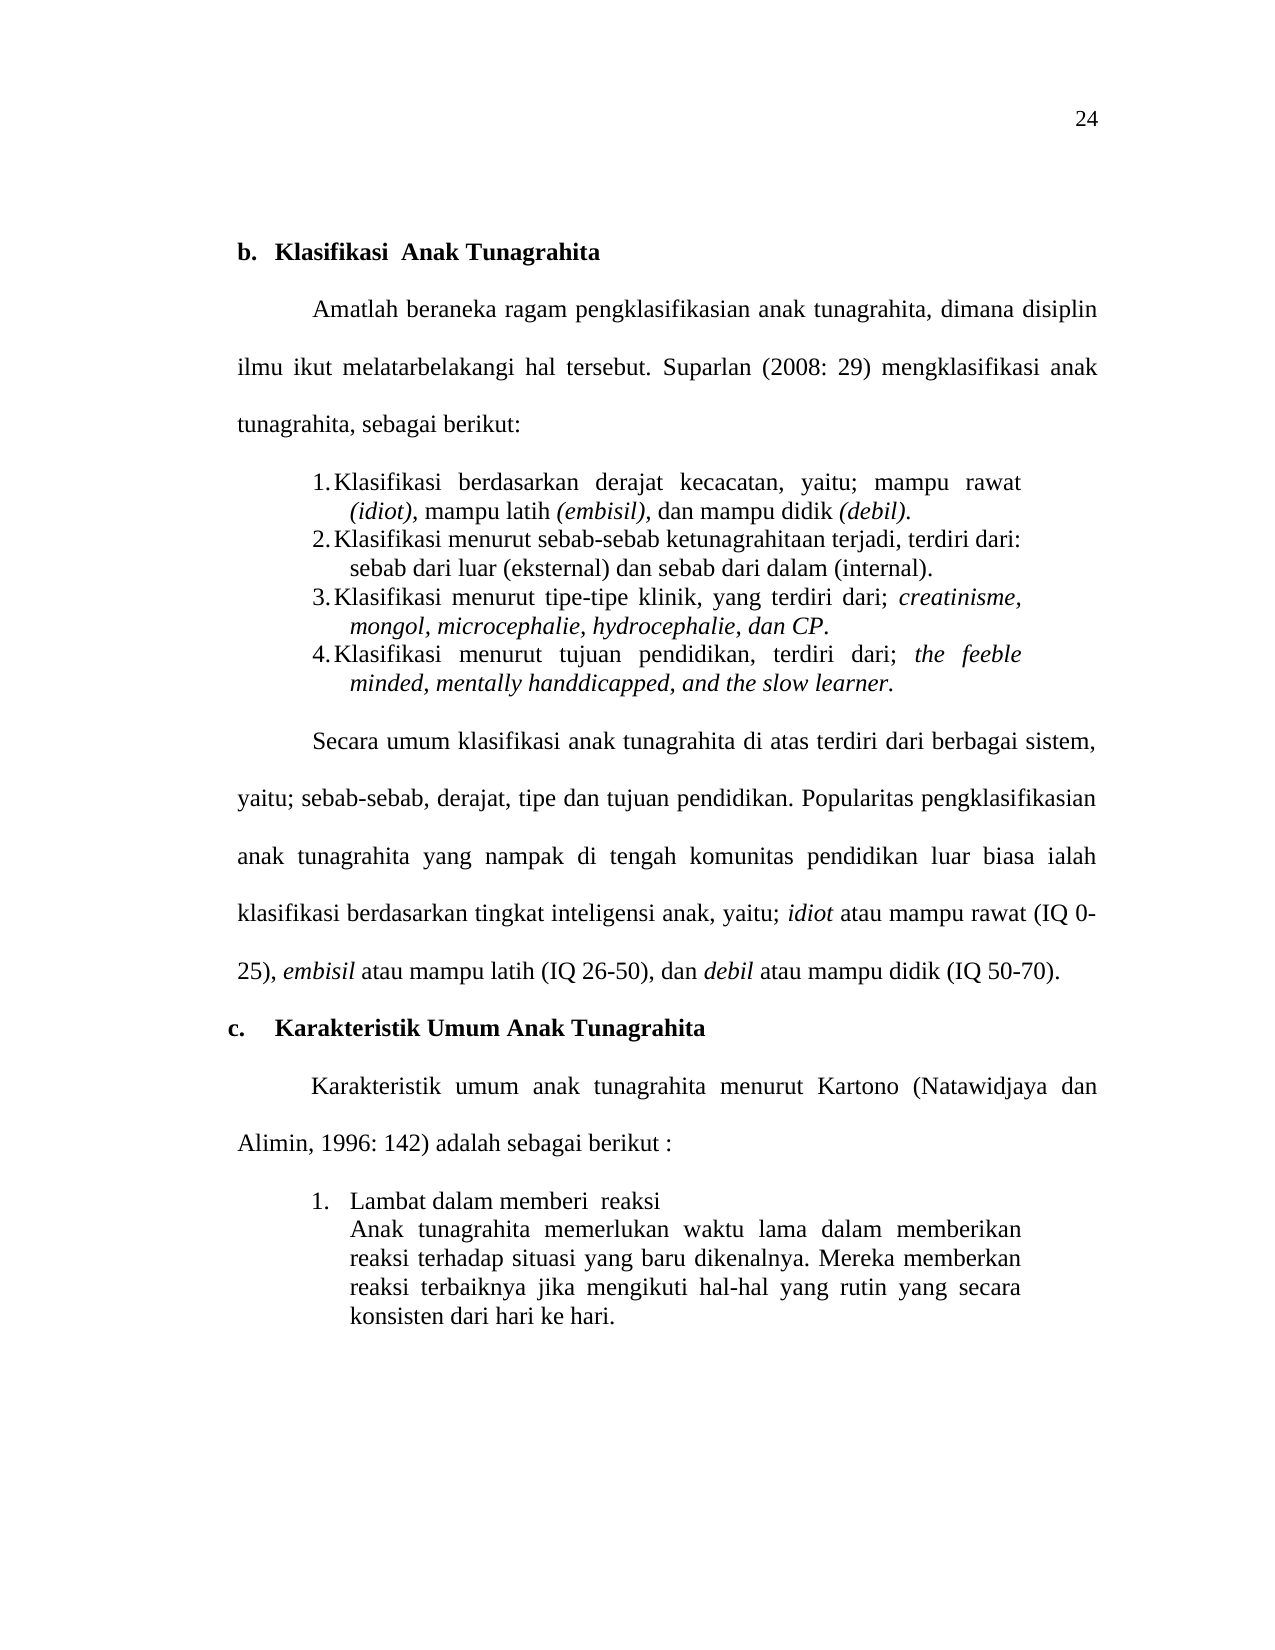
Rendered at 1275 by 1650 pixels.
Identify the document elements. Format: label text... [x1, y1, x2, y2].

text Amatlah beraneka ragam pengklasifikasian anak tunagrahita, dimana disiplin ilmu ikut melatarbelakangi hal tersebut. Suparlan (2008: 29) mengklasifikasi anak tunagrahita, sebagai berikut: [237, 294, 1098, 438]
list Lambat dalam memberi reaksi [311, 1186, 1022, 1214]
text Karakteristik umum anak tunagrahita menurut Kartono (Natawidjaya dan Alimin, 1996: 142) adalah sebagai berikut : [237, 1071, 1098, 1157]
list Karakteristik Umum Anak Tunagrahita [228, 1013, 1097, 1042]
text Secara umum klasifikasi anak tunagrahita di atas terdiri dari berbagai sistem, yaitu; sebab-sebab, derajat, tipe dan tujuan pendidikan. Popularitas pengklasifikasian anak tunagrahita yang nampak di tengah komunitas pendidikan luar biasa ialah klasifikasi berdasarkan tingkat inteligensi anak, yaitu; idiot atau mampu rawat (IQ 0-25), embisil atau mampu latih (IQ 26-50), dan debil atau mampu didik (IQ 50-70). [237, 726, 1097, 984]
list Klasifikasi menurut tipe-tipe klinik, yang terdiri dari; creatinisme, mongol, microcephalie, hydrocephalie, dan CP. [312, 582, 1022, 639]
text Anak tunagrahita memerlukan waktu lama dalam memberikan reaksi terhadap situasi yang baru dikenalnya. Mereka memberkan reaksi terbaiknya jika mengikuti hal-hal yang rutin yang secara konsisten dari hari ke hari. [349, 1214, 1022, 1329]
list Klasifikasi Anak Tunagrahita [237, 237, 1098, 266]
list Klasifikasi berdasarkan derajat kecacatan, yaitu; mampu rawat (idiot), mampu latih (embisil), dan mampu didik (debil). [312, 467, 1022, 524]
list Klasifikasi menurut tujuan pendidikan, terdiri dari; the feeble minded, mentally handdicapped, and the slow learner. [312, 639, 1022, 697]
list Klasifikasi menurut sebab-sebab ketunagrahitaan terjadi, terdiri dari: sebab dari luar (eksternal) dan sebab dari dalam (internal). [312, 524, 1022, 582]
